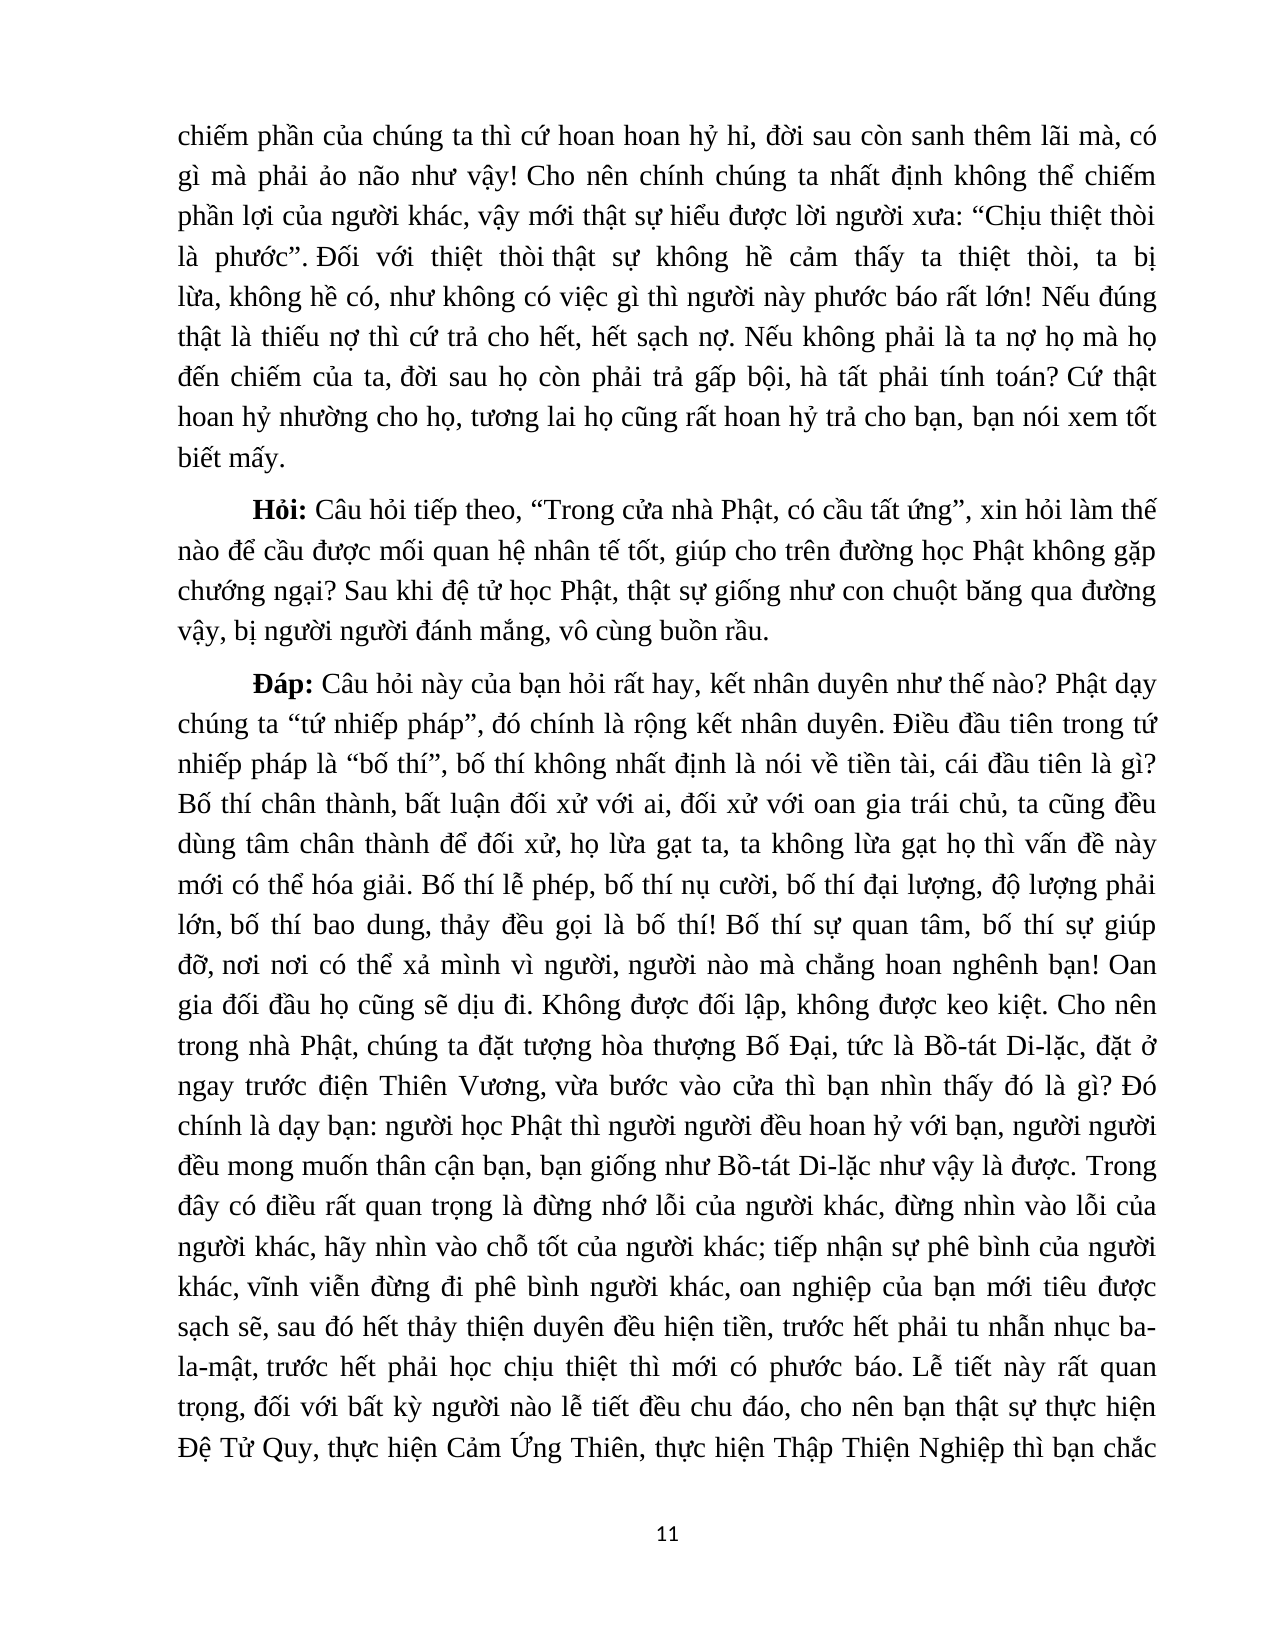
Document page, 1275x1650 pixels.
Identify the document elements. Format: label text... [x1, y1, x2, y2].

text Hỏi: Câu hỏi tiếp theo, “Trong cửa nhà Phật, có cầu tất ứng”, xin hỏi làm thế nào để cầu được mối quan hệ nhân tế tốt, giúp cho trên đường học Phật không gặp chướng ngại? Sau khi đệ tử học Phật, thật sự giống như con chuột băng qua đường vậy, bị người người đánh mắng, vô cùng buồn rầu. [177, 492, 1157, 647]
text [177, 118, 1157, 473]
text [177, 666, 1157, 1463]
